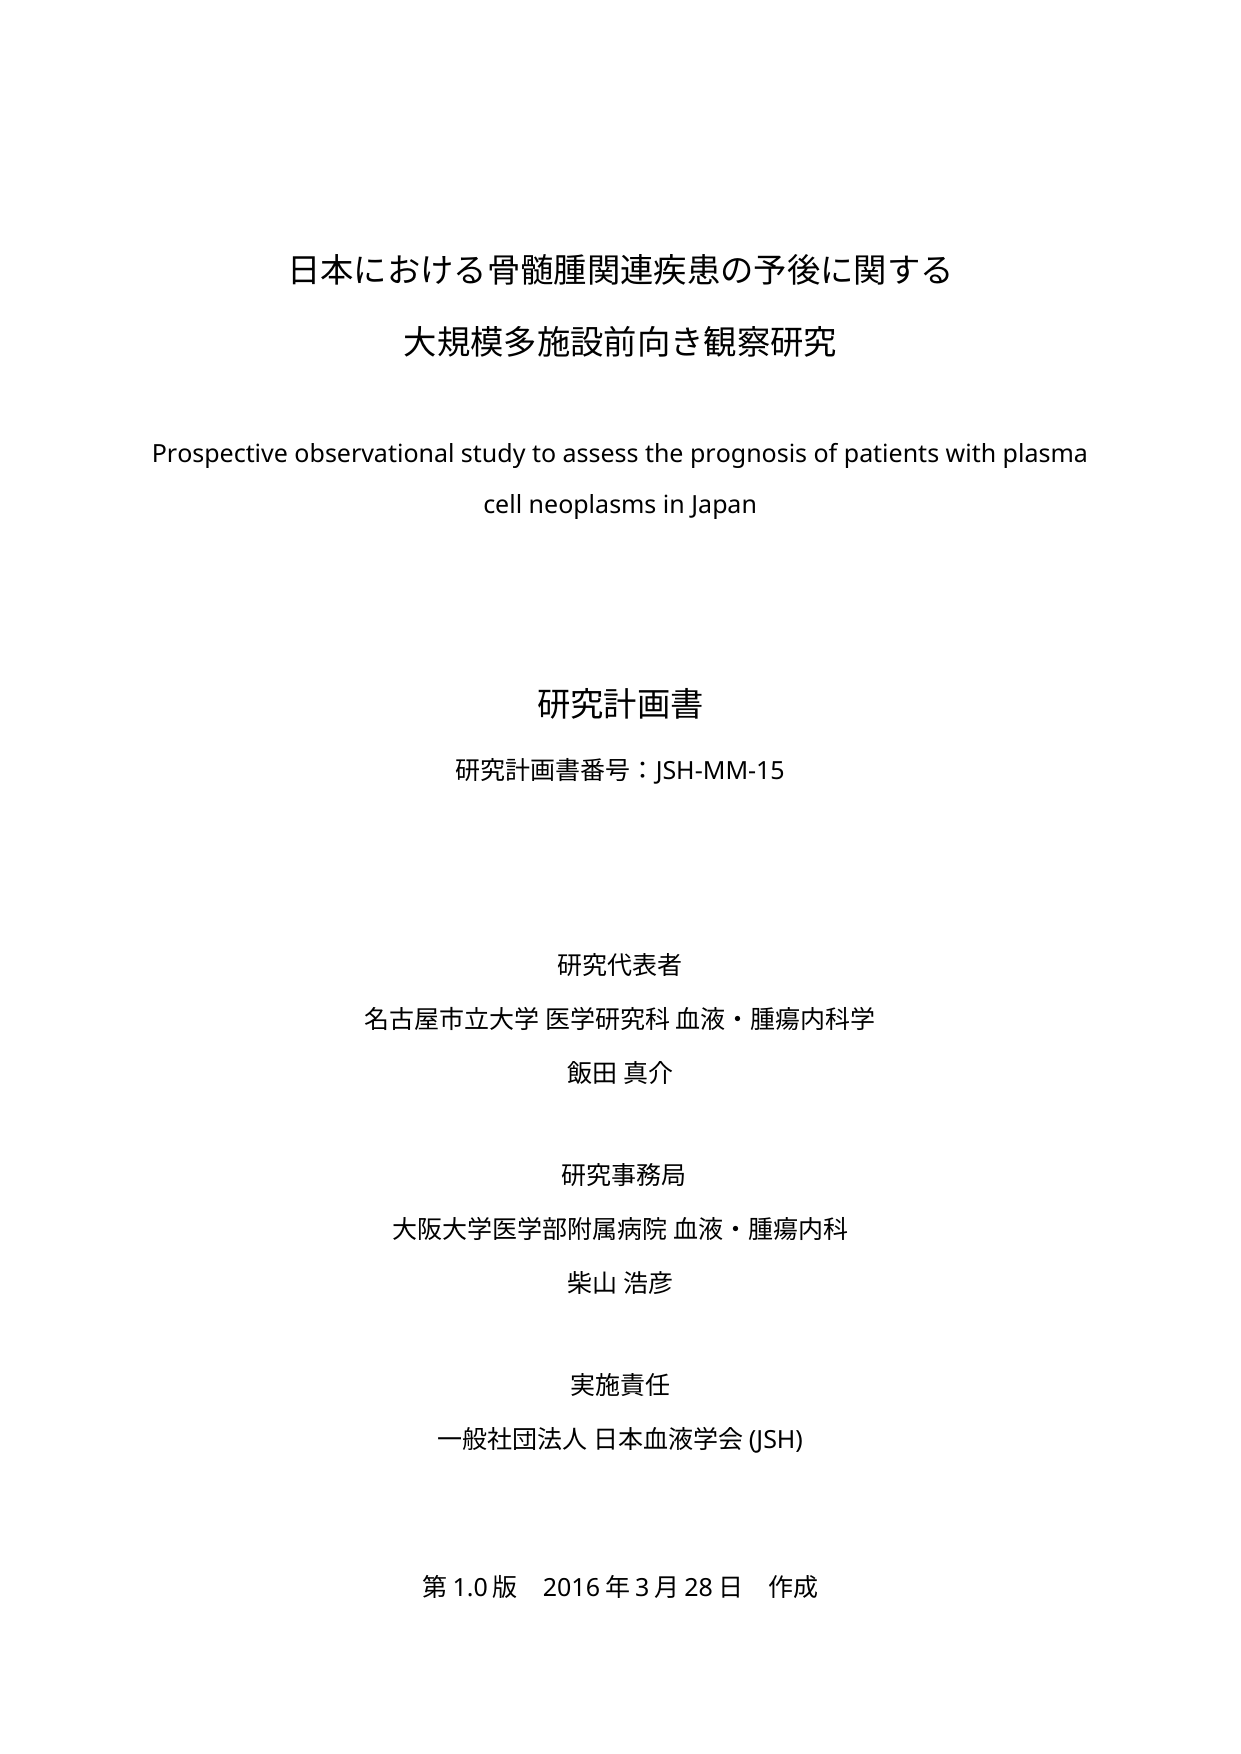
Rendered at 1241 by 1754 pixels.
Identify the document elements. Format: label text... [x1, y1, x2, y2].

text 研究代表者 [150, 945, 1090, 981]
text 大阪大学医学部附属病院 血液・腫瘍内科 [150, 1209, 1090, 1246]
text 柴山 浩彦 [150, 1264, 1090, 1300]
text Prospective observational study to assess the prognosis of patients with plasma cell neoplasms in Japan [150, 435, 1090, 520]
text 実施責任 [150, 1365, 1090, 1401]
text 名古屋市立大学 医学研究科 血液・腫瘍内科学 [150, 999, 1090, 1036]
text 研究事務局 [150, 1155, 1090, 1191]
text 第1.0版 2016年3月28日 作成 [150, 1568, 1090, 1604]
text 研究計画書番号：JSH-MM-15 [150, 750, 1090, 786]
text 飯田 真介 [150, 1054, 1090, 1090]
text 一般社団法人 日本血液学会 (JSH) [150, 1419, 1090, 1456]
text 研究計画書 [150, 678, 1090, 726]
text 日本における骨髄腫関連疾患の予後に関する [150, 244, 1090, 292]
text 大規模多施設前向き観察研究 [150, 316, 1090, 364]
